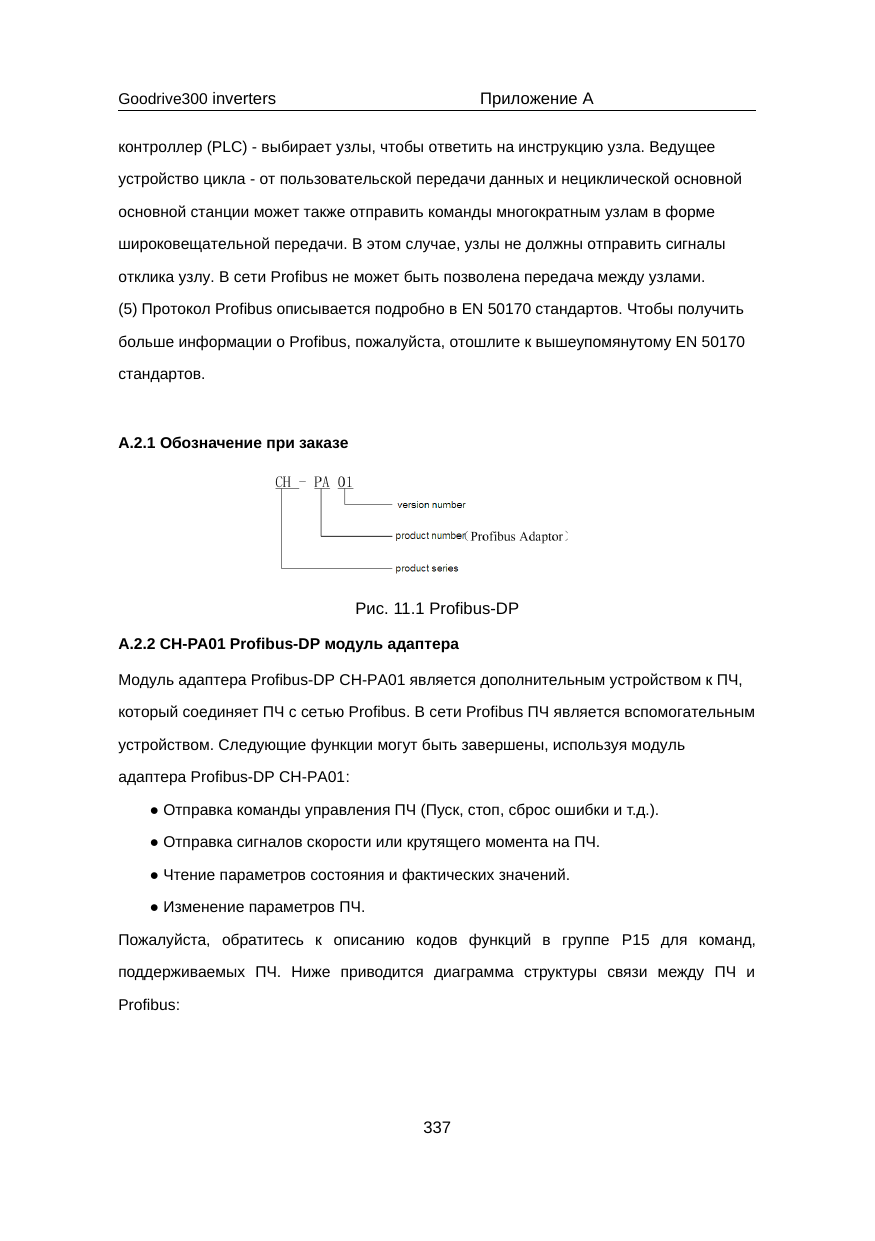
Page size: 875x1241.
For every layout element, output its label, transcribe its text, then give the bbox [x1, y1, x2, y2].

text ● Изменение параметров ПЧ. [118, 891, 756, 923]
text ● Отправка сигналов скорости или крутящего момента на ПЧ. [118, 826, 756, 858]
picture [262, 470, 588, 584]
subtitle A.2.2 CH-PA01 Profibus-DP модуль адаптера [118, 628, 756, 660]
text Модуль адаптера Profibus-DP CH-PA01 является дополнительным устройством к ПЧ, который соединяет ПЧ с сетью Profibus. В сети Profibus ПЧ является вспомогательным устройством. Следующие функции могут быть завершены, используя модуль адаптера Profibus-DP CH-PA01: [118, 663, 756, 793]
text Пожалуйста, обратитесь к описанию кодов функций в группе P15 для команд, поддерживаемых ПЧ. Ниже приводится диаграмма структуры связи между ПЧ и Profibus: [118, 923, 756, 1021]
text ● Отправка команды управления ПЧ (Пуск, стоп, сброс ошибки и т.д.). [118, 793, 756, 826]
text (5) Протокол Profibus описывается подробно в EN 50170 стандартов. Чтобы получить больше информации о Profibus, пожалуйста, отошлите к вышеупомянутому EN 50170 стандартов. [118, 293, 756, 390]
text Рис. 11.1 Profibus-DP [118, 592, 756, 624]
text ● Чтение параметров состояния и фактических значений. [118, 858, 756, 891]
subtitle A.2.1 Обозначение при заказе [118, 426, 756, 459]
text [118, 130, 756, 293]
